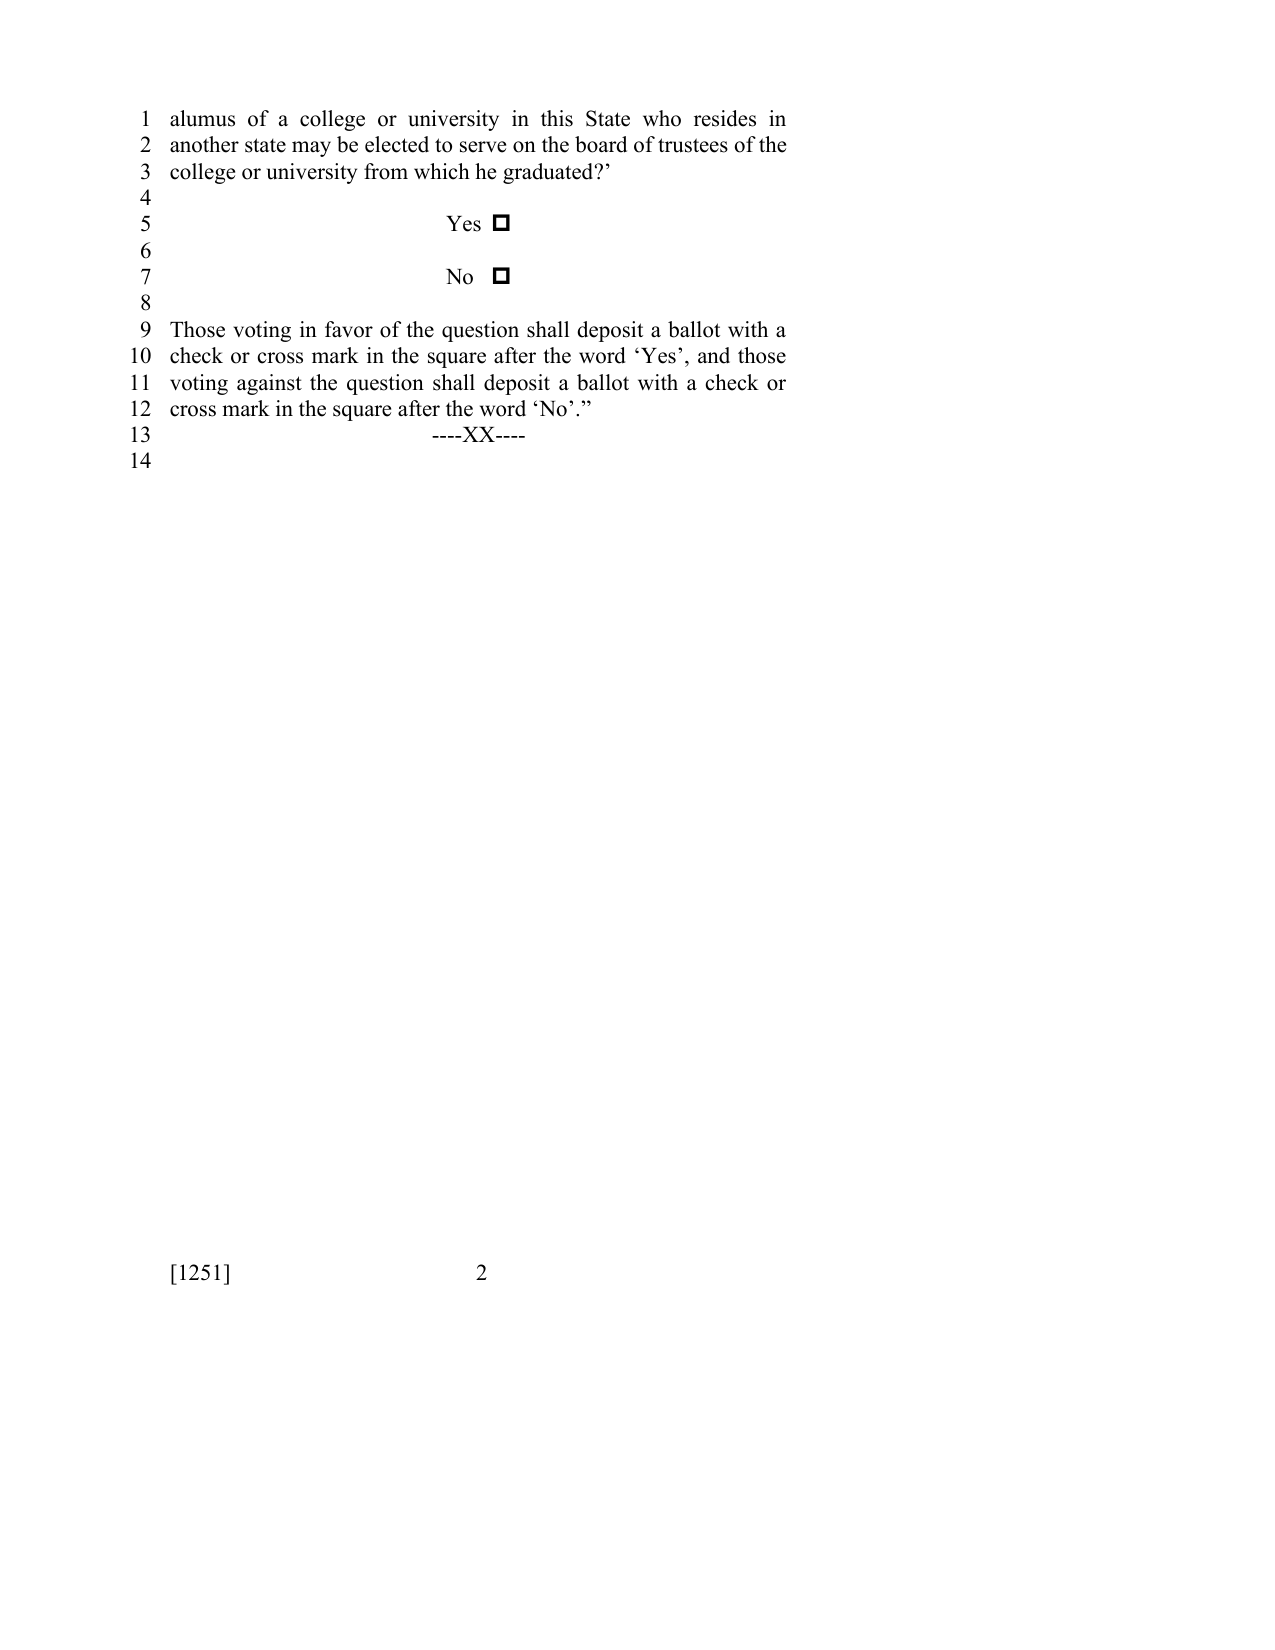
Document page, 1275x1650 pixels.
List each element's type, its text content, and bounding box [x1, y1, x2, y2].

text ----XX---- [169, 421, 787, 448]
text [169, 105, 787, 184]
text Those voting in favor of the question shall deposit a ballot with a check or cross mark in the square after the word ‘Yes’, and those voting against the question shall deposit a ballot with a check or cross mark in the square after the word ‘No’.” [169, 316, 787, 421]
text No  [169, 263, 787, 289]
text Yes  [169, 210, 787, 237]
